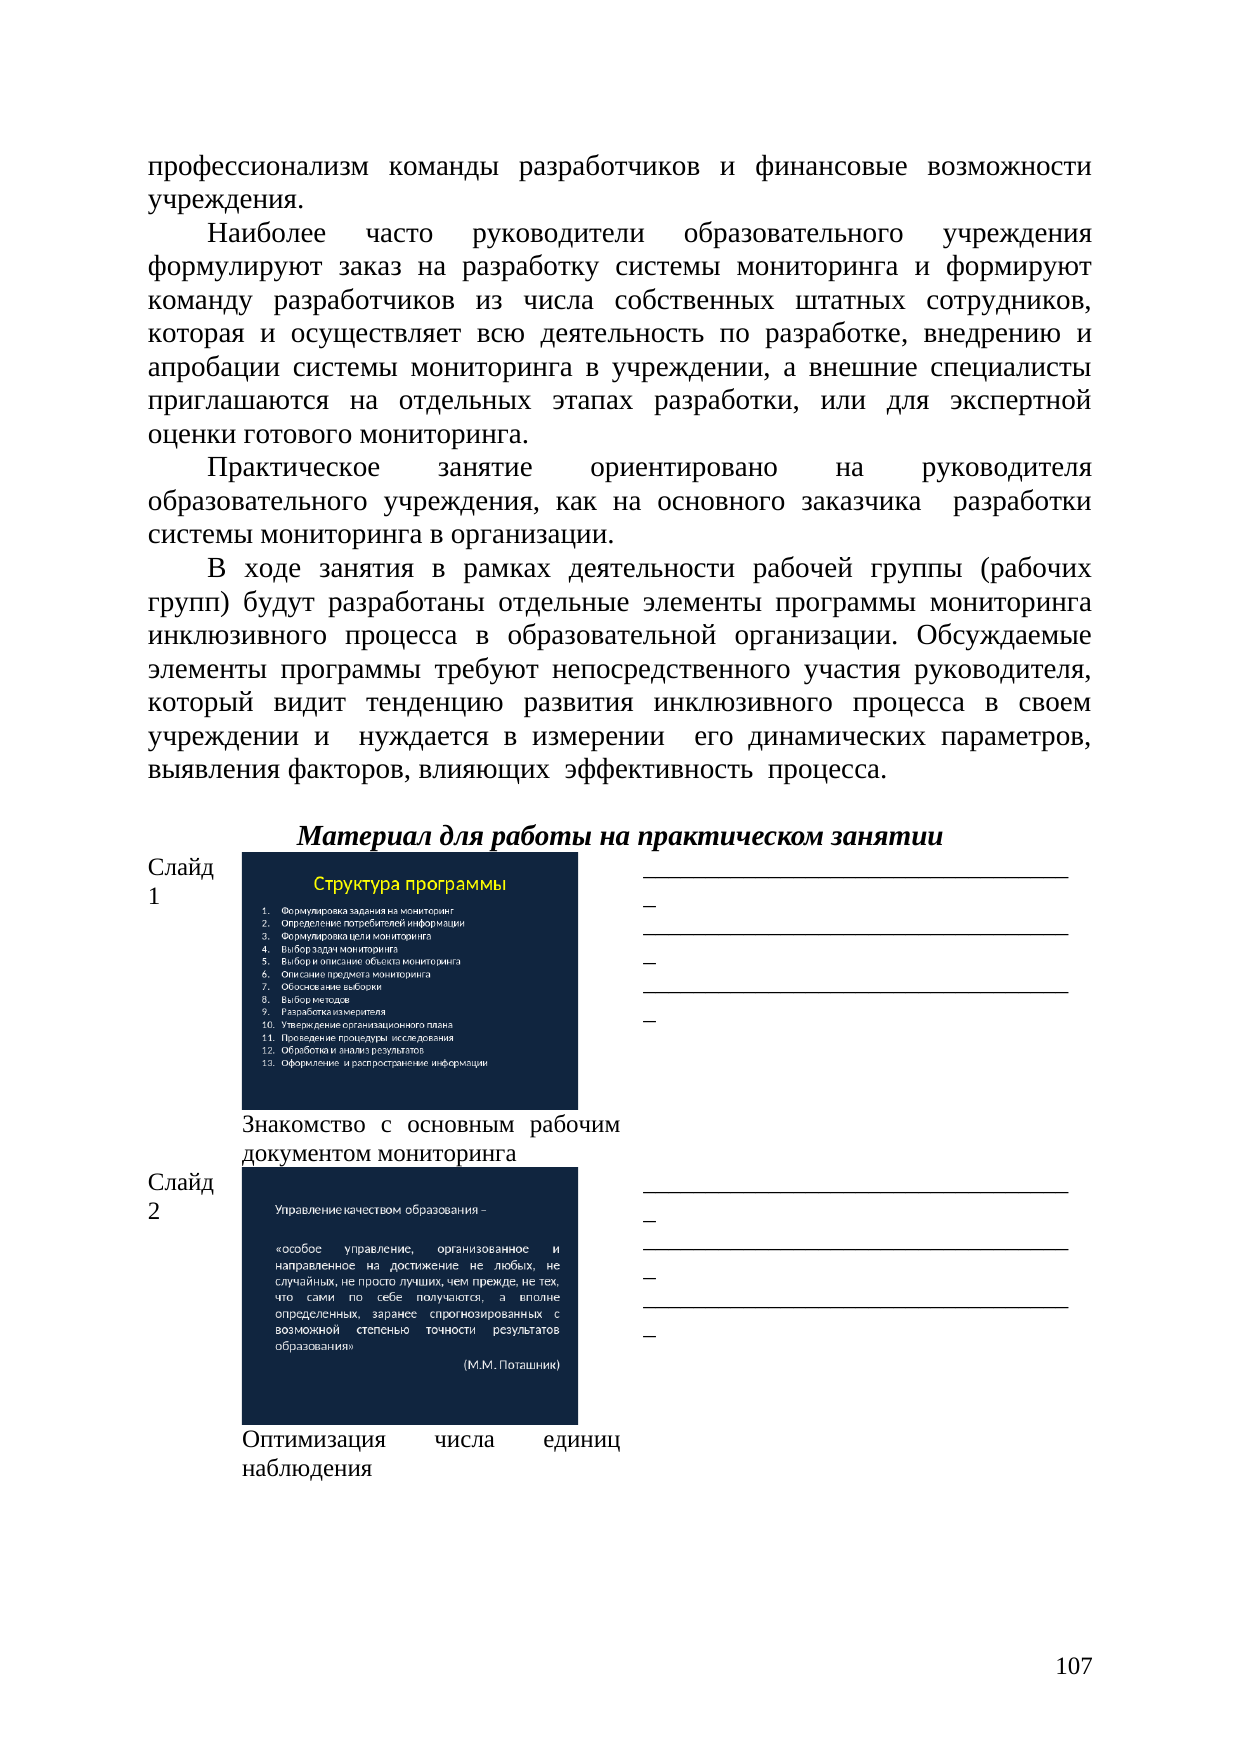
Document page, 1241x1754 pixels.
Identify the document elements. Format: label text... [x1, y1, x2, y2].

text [148, 148, 1092, 215]
table_header Слайд 1 [136, 852, 231, 1167]
table_cell Оптимизация числа единиц наблюдения [231, 1167, 632, 1482]
text Материал для работы на практическом занятии [148, 818, 1092, 852]
table_cell ___________________________________ ___________________________________ ___________________________________ [632, 1167, 1081, 1482]
table_cell Слайд 2 [136, 1167, 231, 1482]
text Наиболее часто руководители образовательного учреждения формулируют заказ на разработку системы мониторинга и формируют команду разработчиков из числа собственных штатных сотрудников, которая и осуществляет всю деятельность по разработке, внедрению и апробации системы мониторинга в учреждении, а внешние специалисты приглашаются на отдельных этапах разработки, или для экспертной оценки готового мониторинга. [148, 215, 1092, 449]
table_header ___________________________________ ___________________________________ ___________________________________ [632, 852, 1081, 1167]
text В ходе занятия в рамках деятельности рабочей группы (рабочих групп) будут разработаны отдельные элементы программы мониторинга инклюзивного процесса в образовательной организации. Обсуждаемые элементы программы требуют непосредственного участия руководителя, который видит тенденцию развития инклюзивного процесса в своем учреждении и нуждается в измерении его динамических параметров, выявления факторов, влияющих эффективность процесса. [148, 550, 1092, 785]
table_header Знакомство с основным рабочим документом мониторинга [231, 852, 632, 1167]
text Практическое занятие ориентировано на руководителя образовательного учреждения, как на основного заказчика разработки системы мониторинга в организации. [148, 449, 1092, 550]
